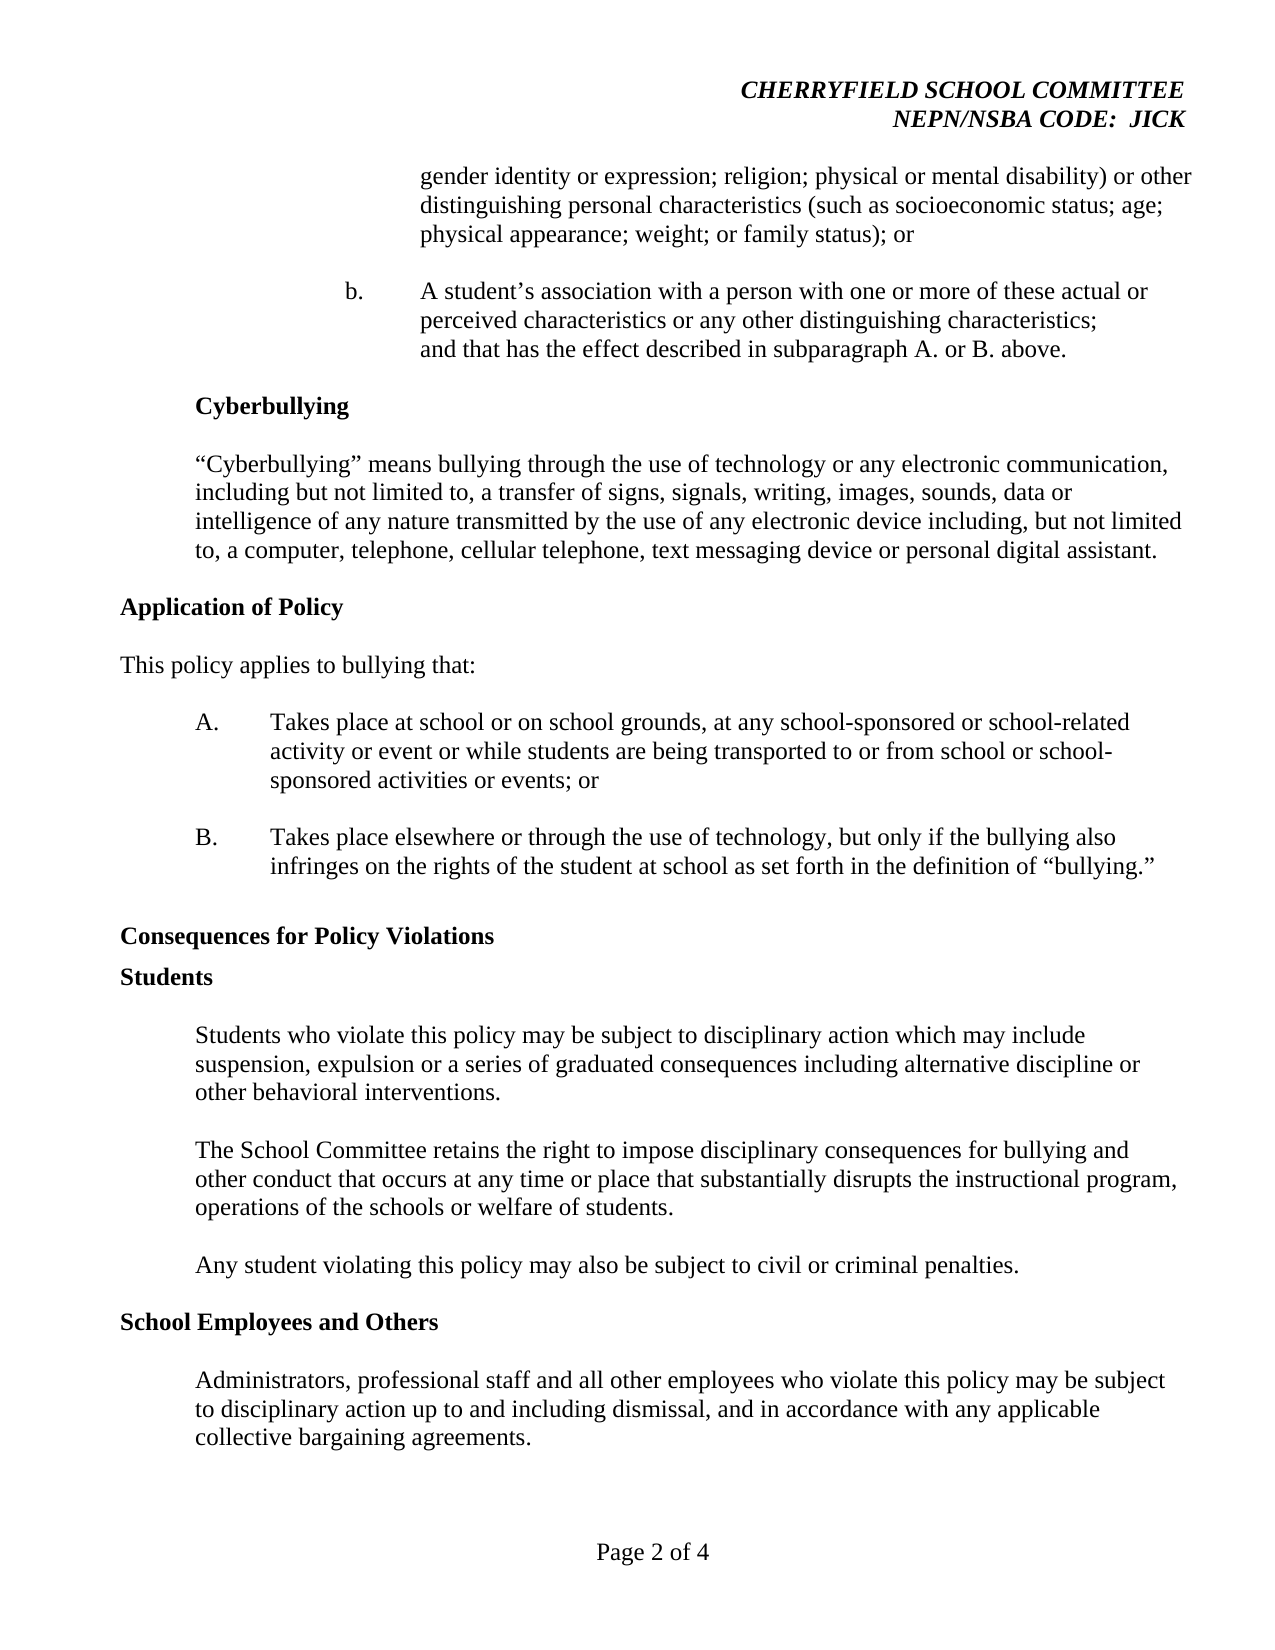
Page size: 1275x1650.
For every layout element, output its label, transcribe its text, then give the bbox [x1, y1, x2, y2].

text Page 2 of 4 [120, 1537, 1185, 1566]
text A. Takes place at school or on school grounds, at any school-sponsored or school-related activity or event or while students are being transported to or from school or school-sponsored activities or events; or [195, 707, 1185, 794]
text Consequences for Policy Violations [120, 921, 1185, 950]
text Students who violate this policy may be subject to disciplinary action which may include suspension, expulsion or a series of graduated consequences including alternative discipline or other behavioral interventions. [195, 1020, 1185, 1106]
text b. A student’s association with a person with one or more of these actual or perceived characteristics or any other distinguishing characteristics; [345, 276, 1185, 334]
text B. Takes place elsewhere or through the use of technology, but only if the bullying also infringes on the rights of the student at school as set forth in the definition of “bullying.” [195, 822, 1185, 880]
text This policy applies to bullying that: [120, 650, 1185, 679]
text Cyberbullying [120, 391, 1185, 420]
text Application of Policy [120, 592, 1185, 621]
text gender identity or expression; religion; physical or mental disability) or other distinguishing personal characteristics (such as socioeconomic status; age; physical appearance; weight; or family status); or [382, 161, 1194, 247]
text Any student violating this policy may also be subject to civil or criminal penalties. [195, 1250, 1185, 1279]
text Students [120, 962, 1185, 991]
text CHERRYFIELD SCHOOL COMMITTEE [270, 75, 1185, 104]
text Administrators, professional staff and all other employees who violate this policy may be subject to disciplinary action up to and including dismissal, and in accordance with any applicable collective bargaining agreements. [195, 1365, 1185, 1451]
text and that has the effect described in subparagraph A. or B. above. [345, 334, 1185, 362]
text School Employees and Others [120, 1307, 1185, 1336]
text The School Committee retains the right to impose disciplinary consequences for bullying and other conduct that occurs at any time or place that substantially disrupts the instructional program, operations of the schools or welfare of students. [195, 1135, 1185, 1221]
text NEPN/NSBA CODE: JICK [120, 104, 1185, 132]
text “Cyberbullying” means bullying through the use of technology or any electronic communication, including but not limited to, a transfer of signs, signals, writing, images, sounds, data or intelligence of any nature transmitted by the use of any electronic device including, but not limited to, a computer, telephone, cellular telephone, text messaging device or personal digital assistant. [120, 449, 1185, 564]
